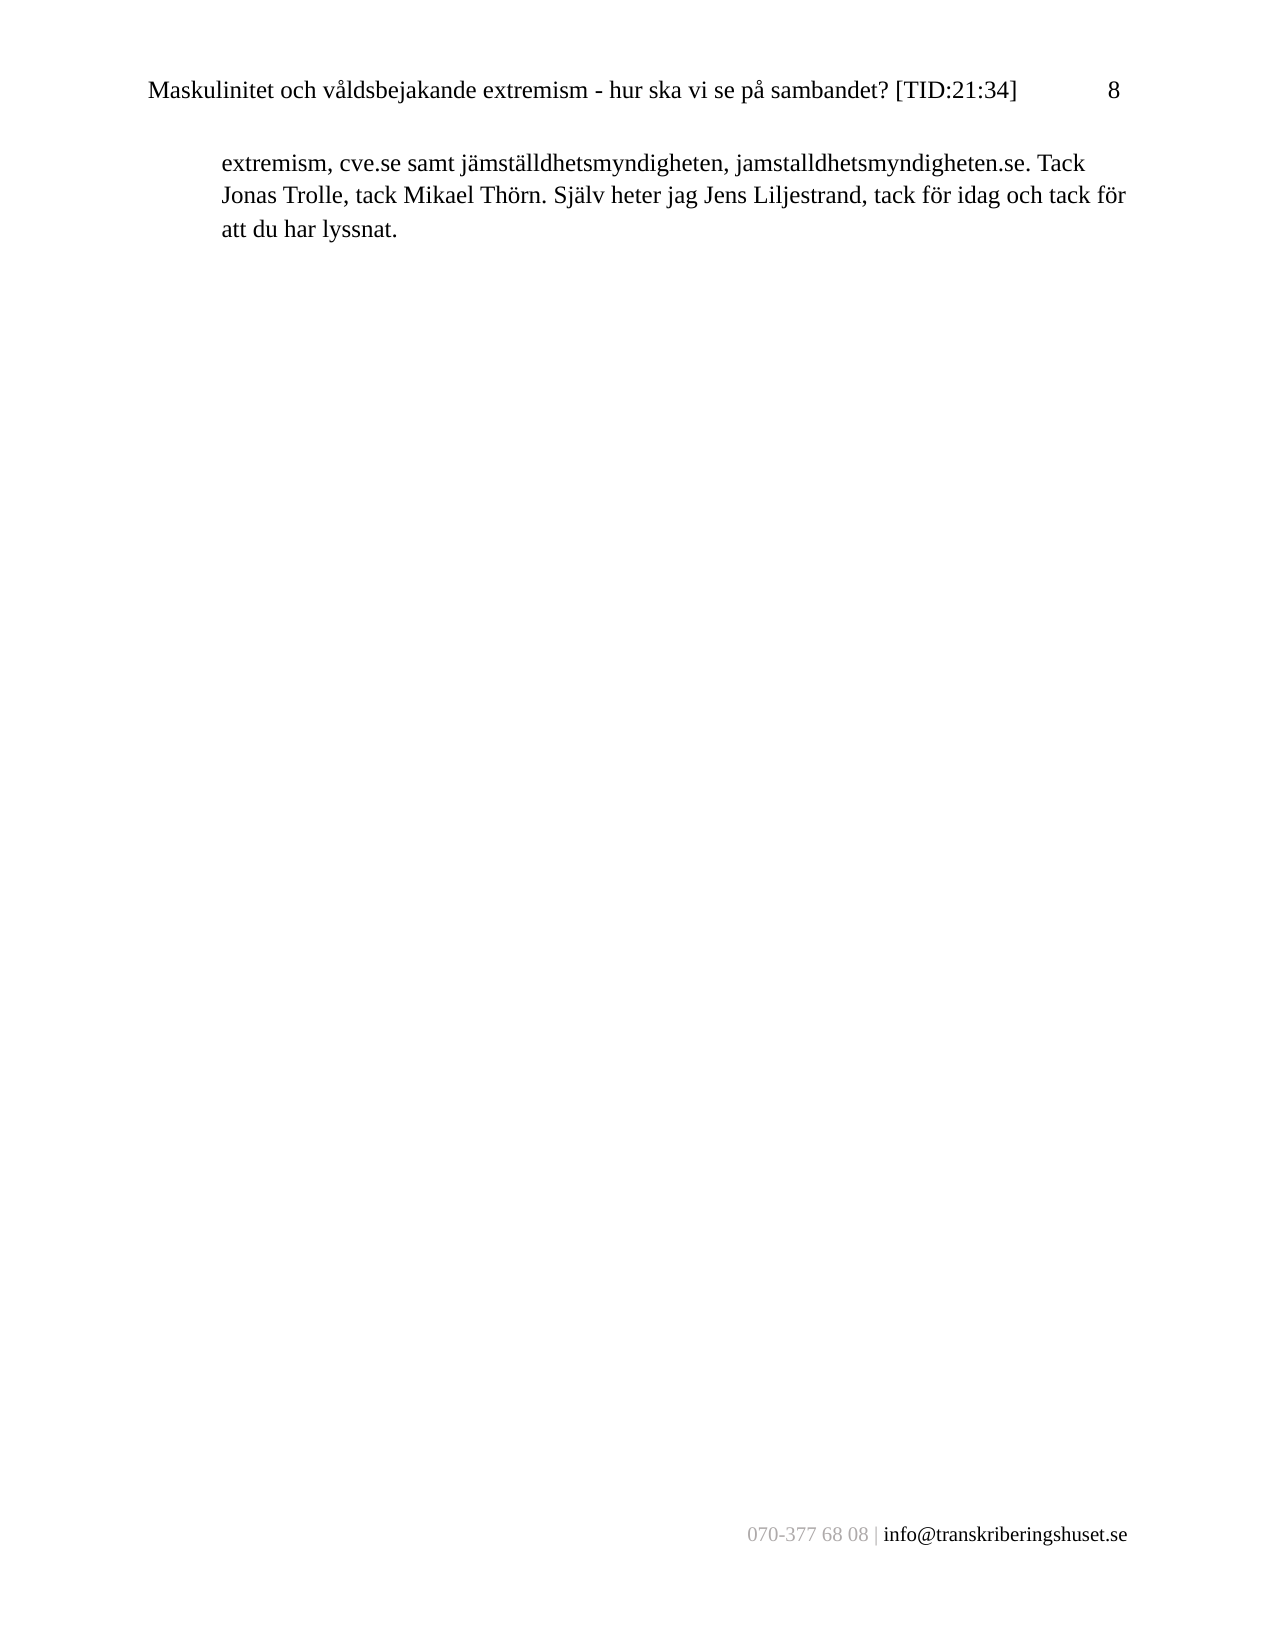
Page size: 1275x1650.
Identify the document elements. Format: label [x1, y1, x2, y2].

text [148, 148, 1127, 242]
